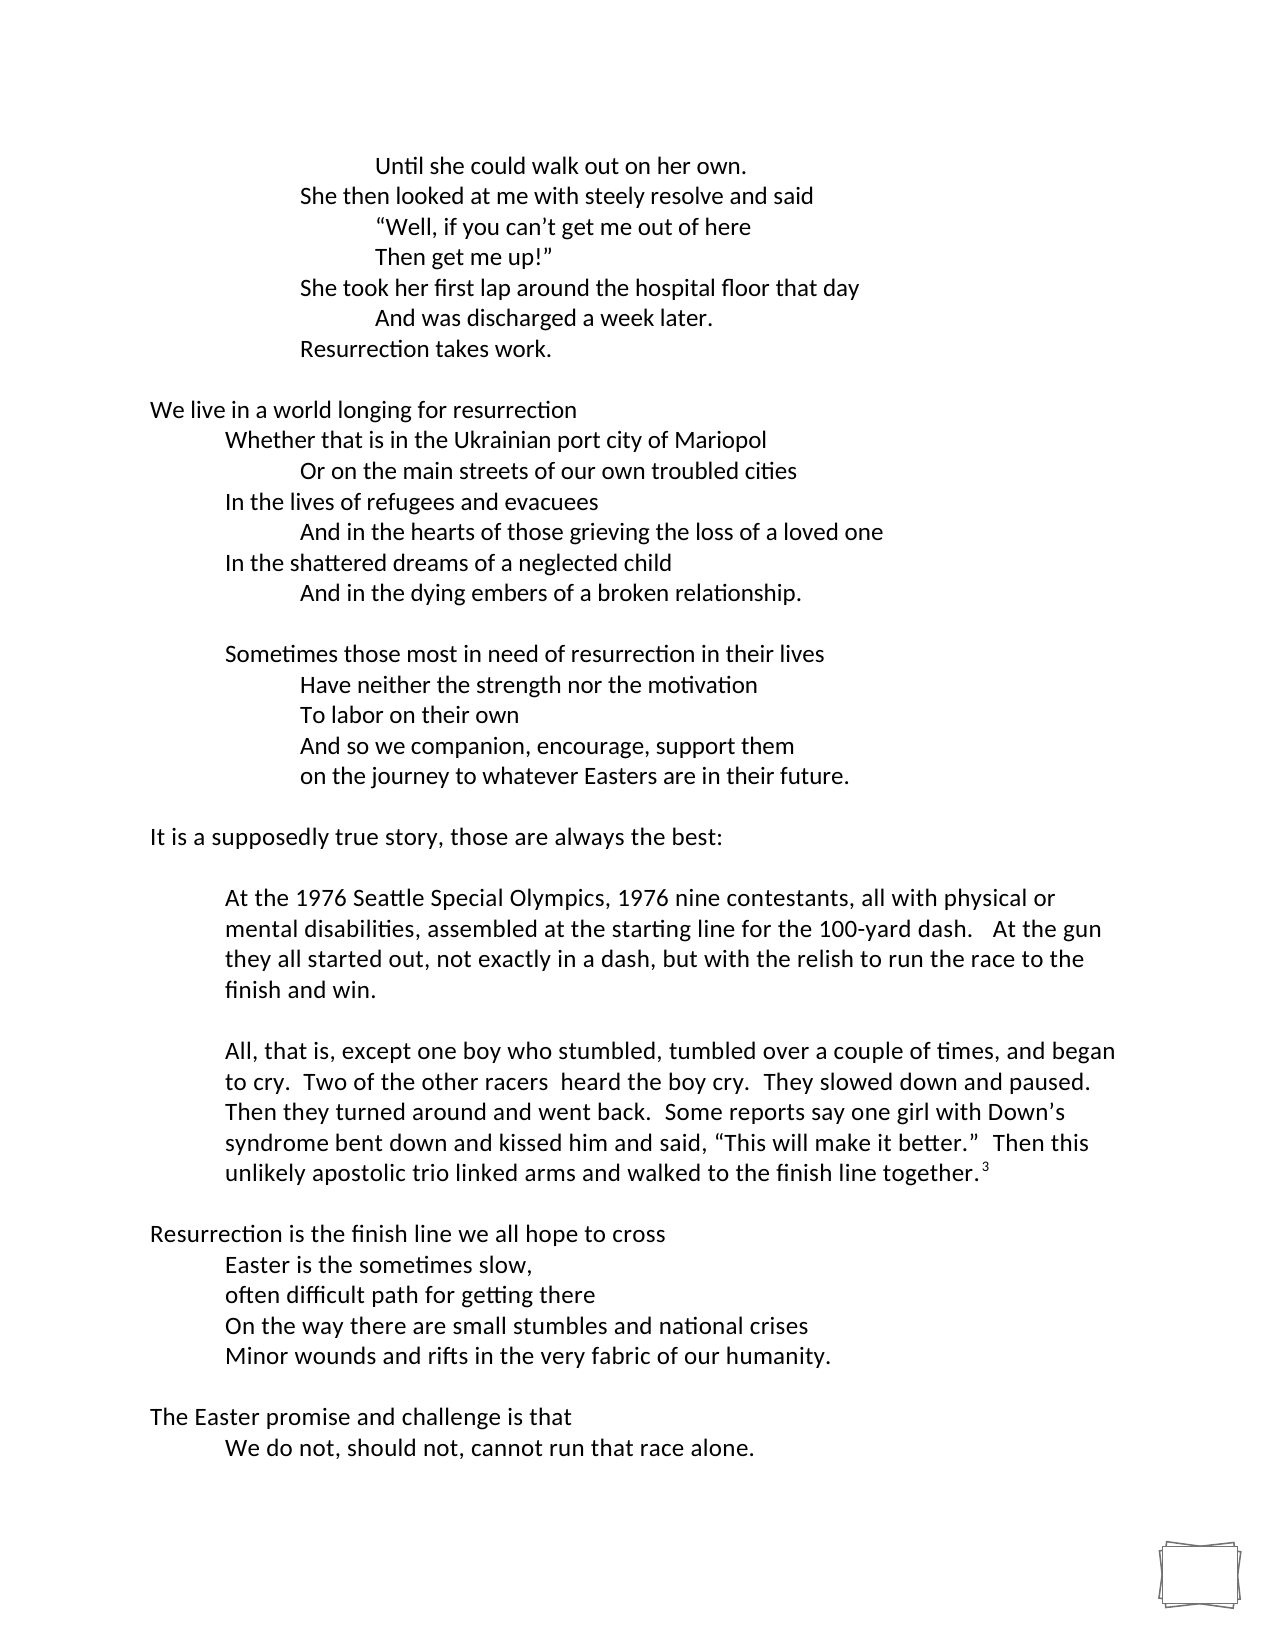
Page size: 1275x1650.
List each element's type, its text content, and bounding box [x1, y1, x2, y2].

text Until she could walk out on her own. [150, 150, 1125, 181]
text Have neither the strength nor the motivation [150, 669, 1200, 699]
text Or on the main streets of our own troubled cities [150, 455, 1200, 486]
text And in the hearts of those grieving the loss of a loved one [150, 516, 1200, 547]
text And so we companion, encourage, support them [150, 730, 1200, 760]
text Sometimes those most in need of resurrection in their lives [150, 638, 1200, 669]
text Minor wounds and rifts in the very fabric of our humanity. [150, 1340, 1125, 1371]
text on the journey to whatever Easters are in their future. [150, 760, 1125, 791]
text The Easter promise and challenge is that [150, 1401, 1125, 1432]
text On the way there are small stumbles and national crises [150, 1310, 1125, 1340]
text “Well, if you can’t get me out of here [150, 211, 1125, 242]
text We live in a world longing for resurrection [150, 394, 1200, 425]
text At the 1976 Seattle Special Olympics, 1976 nine contestants, all with physical or mental disabilities, assembled at the starting line for the 100-yard dash. At the gun they all started out, not exactly in a dash, but with the relish to run the race to the finish and win. [225, 882, 1125, 1004]
text In the shattered dreams of a neglected child [150, 547, 1200, 577]
text She took her first lap around the hospital floor that day [150, 272, 1125, 303]
text Easter is the sometimes slow, [150, 1249, 1125, 1279]
text Resurrection is the finish line we all hope to cross [150, 1218, 1125, 1249]
text Resurrection takes work. [150, 333, 1125, 364]
text And in the dying embers of a broken relationship. [150, 577, 1200, 608]
text We do not, should not, cannot run that race alone. [150, 1432, 1125, 1462]
text In the lives of refugees and evacuees [150, 486, 1200, 516]
text Then get me up!” [150, 242, 1125, 272]
text All, that is, except one boy who stumbled, tumbled over a couple of times, and began to cry. Two of the other racers heard the boy cry. They slowed down and paused. Then they turned around and went back. Some reports say one girl with Down’s syndrome bent down and kissed him and said, “This will make it better.” Then this unlikely apostolic trio linked arms and walked to the finish line together. [225, 1035, 1125, 1188]
text Whether that is in the Ukrainian port city of Mariopol [150, 425, 1200, 455]
text To labor on their own [150, 699, 1200, 730]
text It is a supposedly true story, those are always the best: [150, 821, 1125, 852]
text And was discharged a week later. [150, 303, 1125, 333]
text She then looked at me with steely resolve and said [150, 181, 1125, 211]
text often difficult path for getting there [150, 1279, 1125, 1310]
